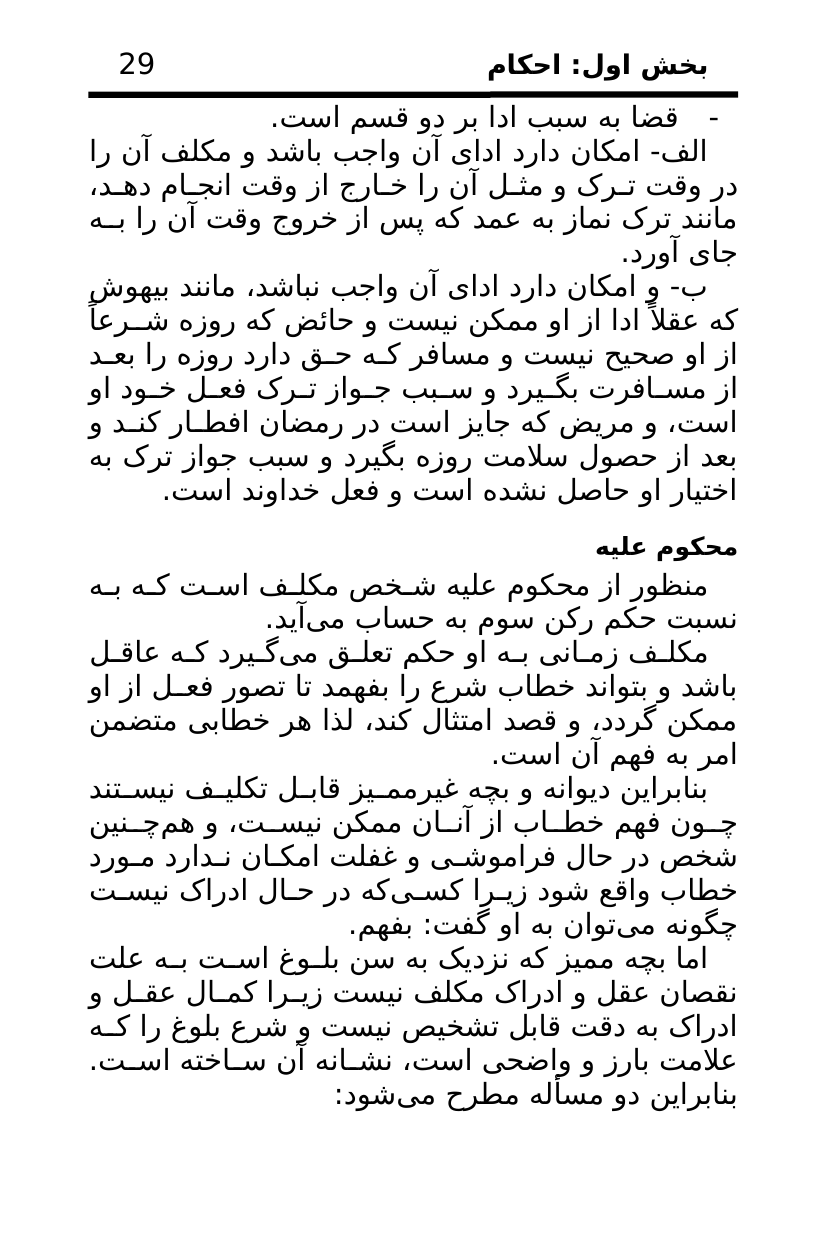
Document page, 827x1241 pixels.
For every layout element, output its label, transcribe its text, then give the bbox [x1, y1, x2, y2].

list قضا به سبب ادا بر دو قسم است. [89, 100, 708, 134]
text ب- و امکان دارد ادای آن واجب نباشد، مانند بیهوش که عقلاً ادا از او ممکن نیست و حائض که روزه شرعاً از او صحیح نیست و مسافر که حق دارد روزه را بعد از مسافرت بگیرد و سبب جواز ترک فعل خود او است، و مریض که جایز است در رمضان افطار کند و بعد از حصول سلامت روزه بگیرد و سبب جواز ترک به اختیار او حاصل نشده است و فعل خداوند است. [89, 270, 738, 507]
text بنابراین دیوانه و بچه غیرممیز قابل تکلیف نیستند چون فهم خطاب از آنان ممکن نیست، و هم‌چنین شخص در حال فراموشی و غفلت امکان ندارد مورد خطاب واقع شود زیرا کسی‌که در حال ادراک نیست چگونه می‌توان به او گفت‌: بفهم. [89, 772, 738, 941]
text منظور از محکوم علیه شخص مکلف است که به نسبت حکم رکن سوم به حساب می‌آید. [89, 568, 738, 636]
text الف- امکان دارد ادای آن واجب باشد و مکلف آن را در وقت ترک و مثل آن را خارج از وقت انجام دهد، مانند ترک نماز به عمد که پس از خروج وقت آن را به جای آورد. [89, 134, 738, 270]
text محکوم علیه [89, 532, 738, 562]
text مکلف زمانی به او حکم تعلق می‌گیرد که عاقل باشد و بتواند خطاب شرع را بفهمد تا تصور فعل از او ممکن گردد، و قصد امتثال کند، لذا هر خطابی متضمن امر به فهم آن است. [89, 636, 738, 772]
text اما بچه ممیز که نزدیک به سن بلوغ است به علت نقصان عقل و ادراک مکلف نیست زیرا کمال عقل و ادراک به دقت قابل تشخیص نیست و شرع بلوغ را که علامت بارز و واضحی است، نشانه آن ساخته است. بنابراین دو مسأله مطرح می‌شود‌: [89, 941, 738, 1111]
